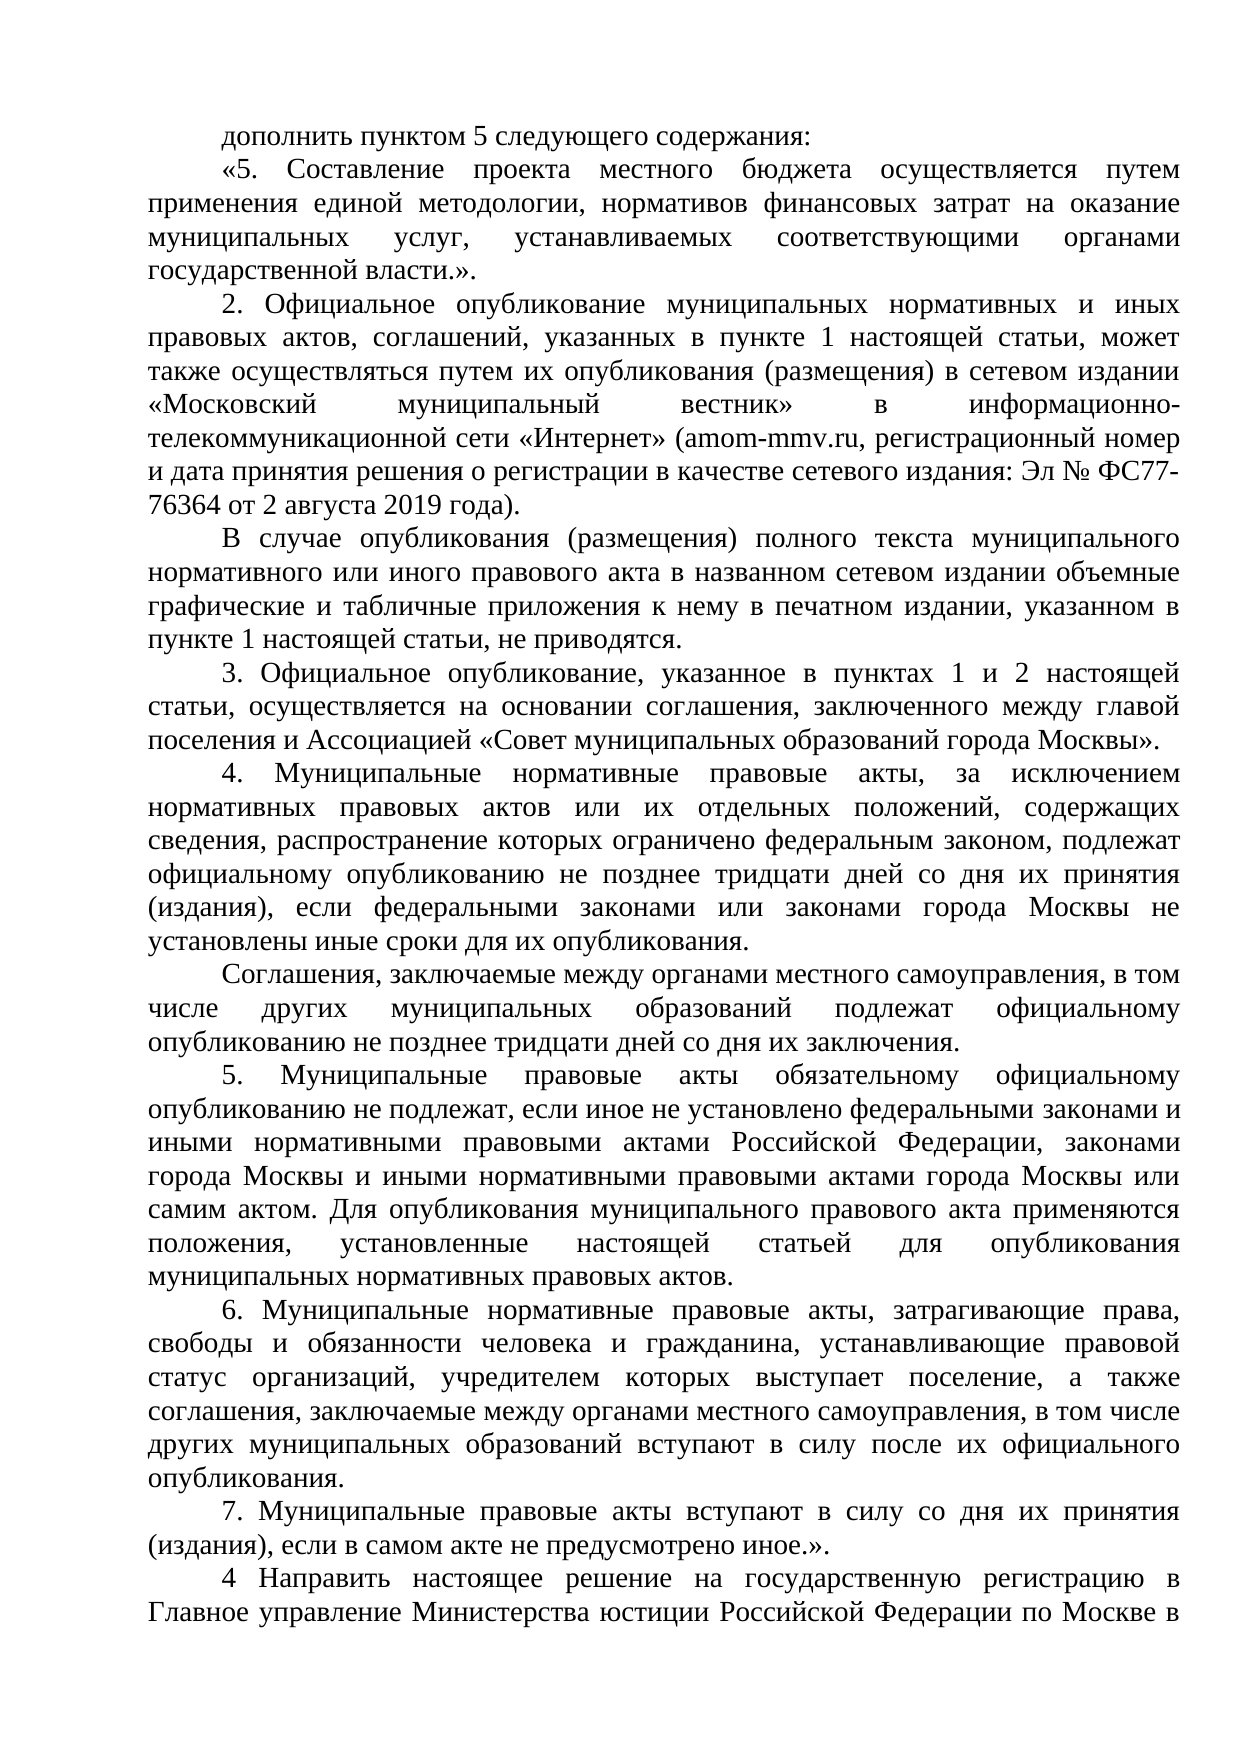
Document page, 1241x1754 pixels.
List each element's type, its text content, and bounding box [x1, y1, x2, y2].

title Соглашения, заключаемые между органами местного самоуправления, в том числе других муниципальных образований подлежат официальному опубликованию не позднее тридцати дней со дня их заключения. [148, 957, 1181, 1057]
title 6. Муниципальные нормативные правовые акты, затрагивающие права, свободы и обязанности человека и гражданина, устанавливающие правовой статус организаций, учредителем которых выступает поселение, а также соглашения, заключаемые между органами местного самоуправления, в том числе других муниципальных образований вступают в силу после их официального опубликования. [148, 1292, 1181, 1493]
title «5. Составление проекта местного бюджета осуществляется путем применения единой методологии, нормативов финансовых затрат на оказание муниципальных услуг, устанавливаемых соответствующими органами государственной власти.». [148, 152, 1181, 286]
title В случае опубликования (размещения) полного текста муниципального нормативного или иного правового акта в названном сетевом издании объемные графические и табличные приложения к нему в печатном издании, указанном в пункте 1 настоящей статьи, не приводятся. [148, 521, 1181, 655]
title 7. Муниципальные правовые акты вступают в силу со дня их принятия (издания), если в самом акте не предусмотрено иное.». [148, 1493, 1181, 1560]
title 3. Официальное опубликование, указанное в пунктах 1 и 2 настоящей статьи, осуществляется на основании соглашения, заключенного между главой поселения и Ассоциацией «Совет муниципальных образований города Москвы». [148, 655, 1181, 755]
title 5. Муниципальные правовые акты обязательному официальному опубликованию не подлежат, если иное не установлено федеральными законами и иными нормативными правовыми актами Российской Федерации, законами города Москвы и иными нормативными правовыми актами города Москвы или самим актом. Для опубликования муниципального правового акта применяются положения, установленные настоящей статьей для опубликования муниципальных нормативных правовых актов. [148, 1057, 1181, 1292]
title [148, 1560, 1181, 1627]
title 2. Официальное опубликование муниципальных нормативных и иных правовых актов, соглашений, указанных в пункте 1 настоящей статьи, может также осуществляться путем их опубликования (размещения) в сетевом издании «Московский муниципальный вестник» в информационно-телекоммуникационной сети «Интернет» (amom-mmv.ru, регистрационный номер и дата принятия решения о регистрации в качестве сетевого издания: Эл № ФС77-76364 от 2 августа 2019 года). [148, 286, 1181, 521]
title дополнить пунктом 5 следующего содержания: [148, 118, 1181, 152]
title 4. Муниципальные нормативные правовые акты, за исключением нормативных правовых актов или их отдельных положений, содержащих сведения, распространение которых ограничено федеральным законом, подлежат официальному опубликованию не позднее тридцати дней со дня их принятия (издания), если федеральными законами или законами города Москвы не установлены иные сроки для их опубликования. [148, 755, 1181, 957]
